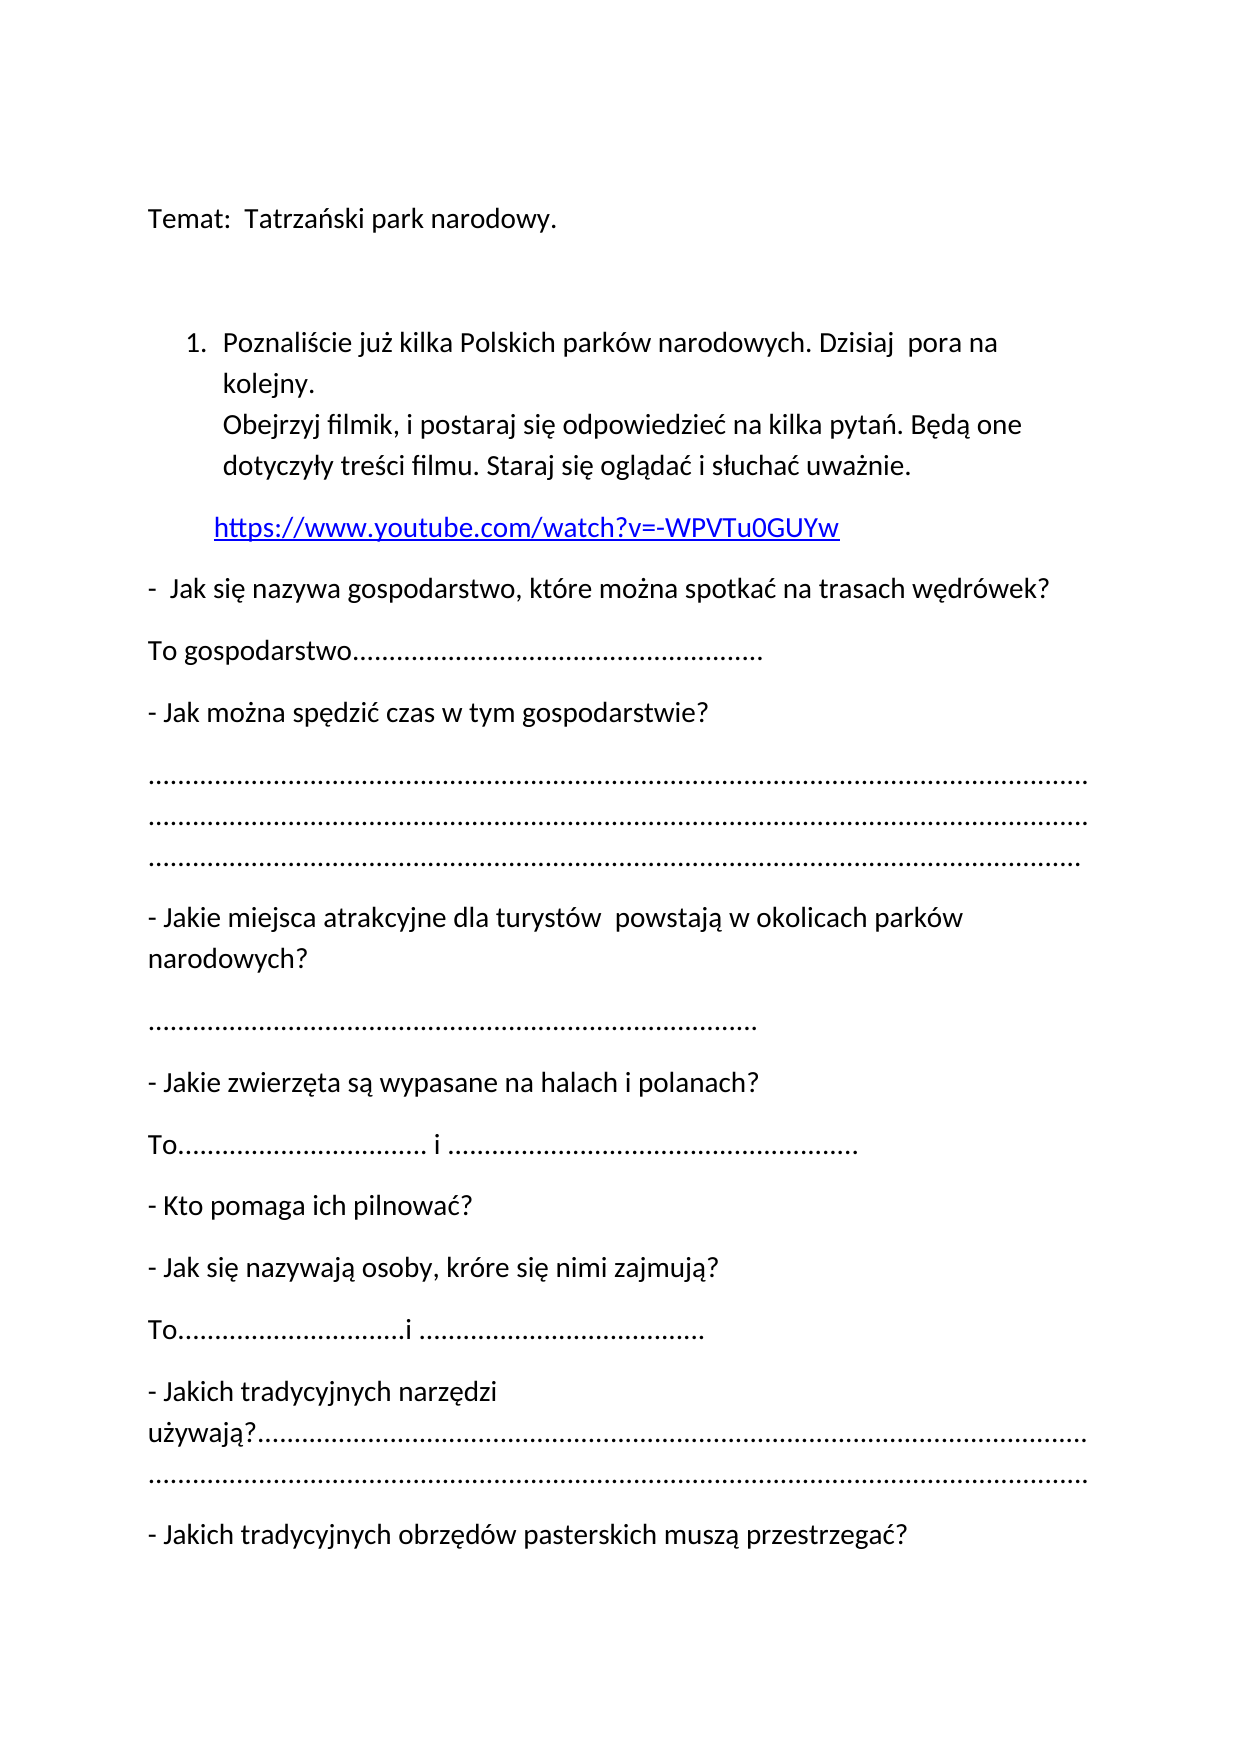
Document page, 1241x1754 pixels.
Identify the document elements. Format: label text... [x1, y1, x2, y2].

text - Kto pomaga ich pilnować? [148, 1187, 1093, 1223]
list Obejrzyj filmik, i postaraj się odpowiedzieć na kilka pytań. Będą one dotyczyły treści filmu. Staraj się oglądać i słuchać uważnie. [223, 406, 1093, 483]
text - Jakie miejsca atrakcyjne dla turystów powstają w okolicach parków narodowych? [148, 899, 1093, 976]
text - Jakich tradycyjnych narzędzi używają?................................................................................................................................................................................................................................................. [148, 1373, 1093, 1490]
text To.................................. i ........................................................ [148, 1126, 1093, 1161]
text Temat: Tatrzański park narodowy. [148, 201, 1093, 236]
list Poznaliście już kilka Polskich parków narodowych. Dzisiaj pora na kolejny. [185, 324, 1093, 401]
text - Jakie zwierzęta są wypasane na halach i polanach? [148, 1064, 1093, 1099]
text - Jak się nazywają osoby, króre się nimi zajmują? [148, 1249, 1093, 1285]
text https://www.youtube.com/watch?v=-WPVTu0GUYw [148, 509, 1093, 544]
text To...............................i ....................................... [148, 1311, 1093, 1347]
text - Jakich tradycyjnych obrzędów pasterskich muszą przestrzegać? [148, 1516, 1093, 1552]
text ............................................................................................................................................................................................................................................................................................................................................................................................... [148, 756, 1093, 873]
text ................................................................................... [148, 1002, 1093, 1038]
text - Jak się nazywa gospodarstwo, które można spotkać na trasach wędrówek? [148, 571, 1093, 606]
text - Jak można spędzić czas w tym gospodarstwie? [148, 694, 1093, 730]
text To gospodarstwo........................................................ [148, 632, 1093, 668]
